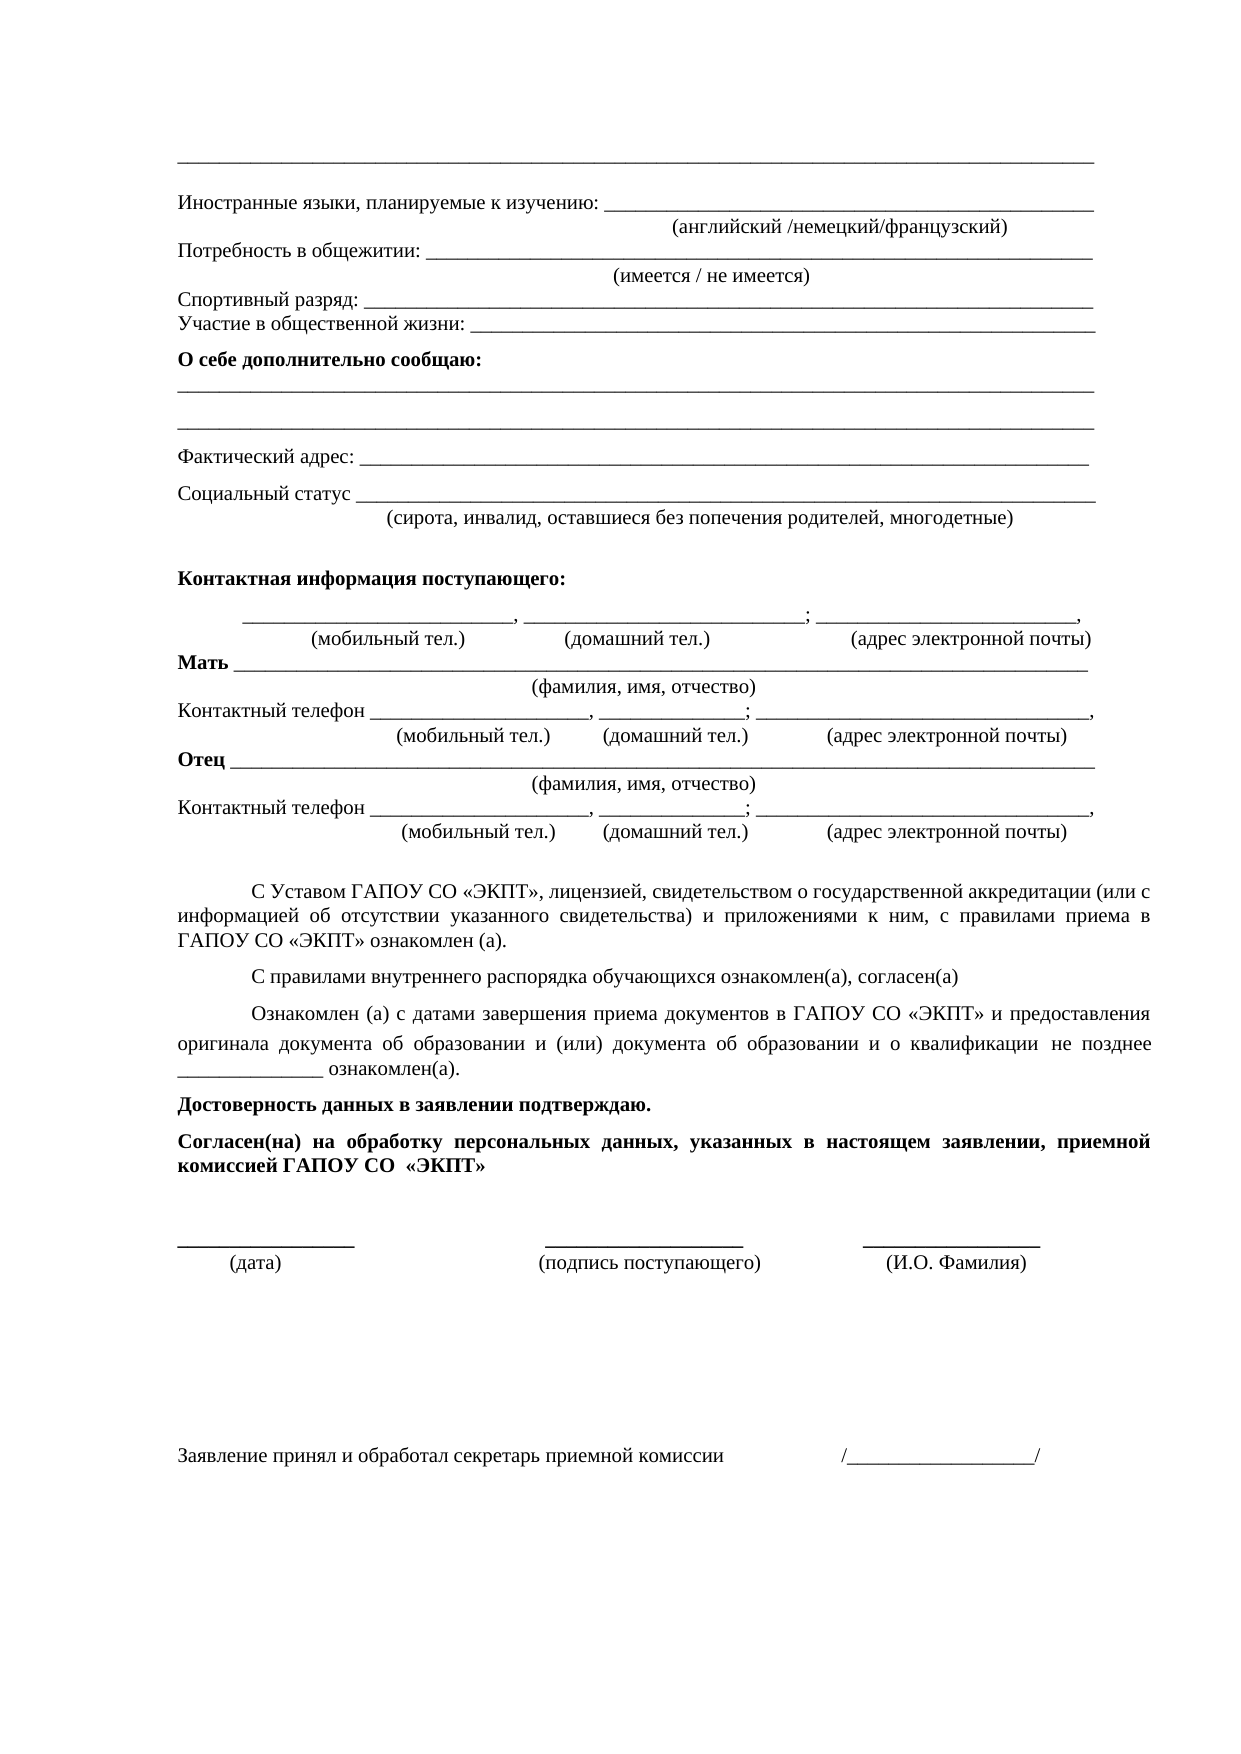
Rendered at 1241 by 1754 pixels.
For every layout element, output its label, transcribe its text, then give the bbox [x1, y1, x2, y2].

text Согласен(на) на обработку персональных данных, указанных в настоящем заявлении, приемной комиссией ГАПОУ СО «ЭКПТ» [177, 1129, 1152, 1177]
text Отец ___________________________________________________________________________________ [177, 747, 1152, 771]
text (имеется / не имеется) [177, 262, 1152, 287]
text Социальный статус _______________________________________________________________________ [177, 481, 1152, 505]
text ________________________________________________________________________________________ [177, 408, 1152, 432]
text (фамилия, имя, отчество) [177, 771, 1152, 795]
text _________________ ___________________ _________________ [177, 1226, 1152, 1250]
text С Уставом ГАПОУ СО «ЭКПТ», лицензией, свидетельством о государственной аккредитации (или с информацией об отсутствии указанного свидетельства) и приложениями к ним, с правилами приема в ГАПОУ СО «ЭКПТ» ознакомлен (а). [177, 879, 1152, 952]
text (мобильный тел.) (домашний тел.) (адрес электронной почты) [177, 819, 1152, 843]
text Фактический адрес: ______________________________________________________________________ [177, 444, 1152, 468]
text Мать __________________________________________________________________________________ [177, 650, 1152, 674]
text (английский /немецкий/французский) [177, 214, 1152, 238]
text Контактная информация поступающего: [177, 566, 1152, 590]
text (мобильный тел.) (домашний тел.) (адрес электронной почты) [177, 722, 1152, 747]
text Контактный телефон _____________________, ______________; ________________________________, [177, 795, 1152, 819]
text Заявление принял и обработал секретарь приемной комиссии /__________________/ [177, 1443, 1152, 1491]
text ________________________________________________________________________________________ [177, 142, 1152, 166]
text С правилами внутреннего распорядка обучающихся ознакомлен(а), согласен(а) [177, 964, 1152, 988]
text Участие в общественной жизни: ____________________________________________________________ [177, 311, 1152, 335]
text (фамилия, имя, отчество) [177, 674, 1152, 698]
text Иностранные языки, планируемые к изучению: _______________________________________________ [177, 190, 1152, 214]
text Спортивный разряд: ______________________________________________________________________ [177, 287, 1152, 311]
text (дата) (подпись поступающего) (И.О. Фамилия) [177, 1250, 1152, 1274]
text Контактный телефон _____________________, ______________; ________________________________, [177, 698, 1152, 722]
text Ознакомлен (а) с датами завершения приема документов в ГАПОУ СО «ЭКПТ» и предоставления оригинала документа об образовании и (или) документа об образовании и о квалификации не позднее ______________ ознакомлен(а). [177, 1001, 1152, 1080]
text Потребность в общежитии: ________________________________________________________________ [177, 238, 1152, 262]
text (сирота, инвалид, оставшиеся без попечения родителей, многодетные) [177, 505, 1152, 529]
text О себе дополнительно сообщаю: ________________________________________________________________________________________ [177, 347, 1152, 395]
text __________________________, ___________________________; _________________________, (мобильный тел.) (домашний тел.) (адрес электронной почты) [177, 602, 1152, 650]
text Достоверность данных в заявлении подтверждаю. [177, 1092, 1152, 1116]
